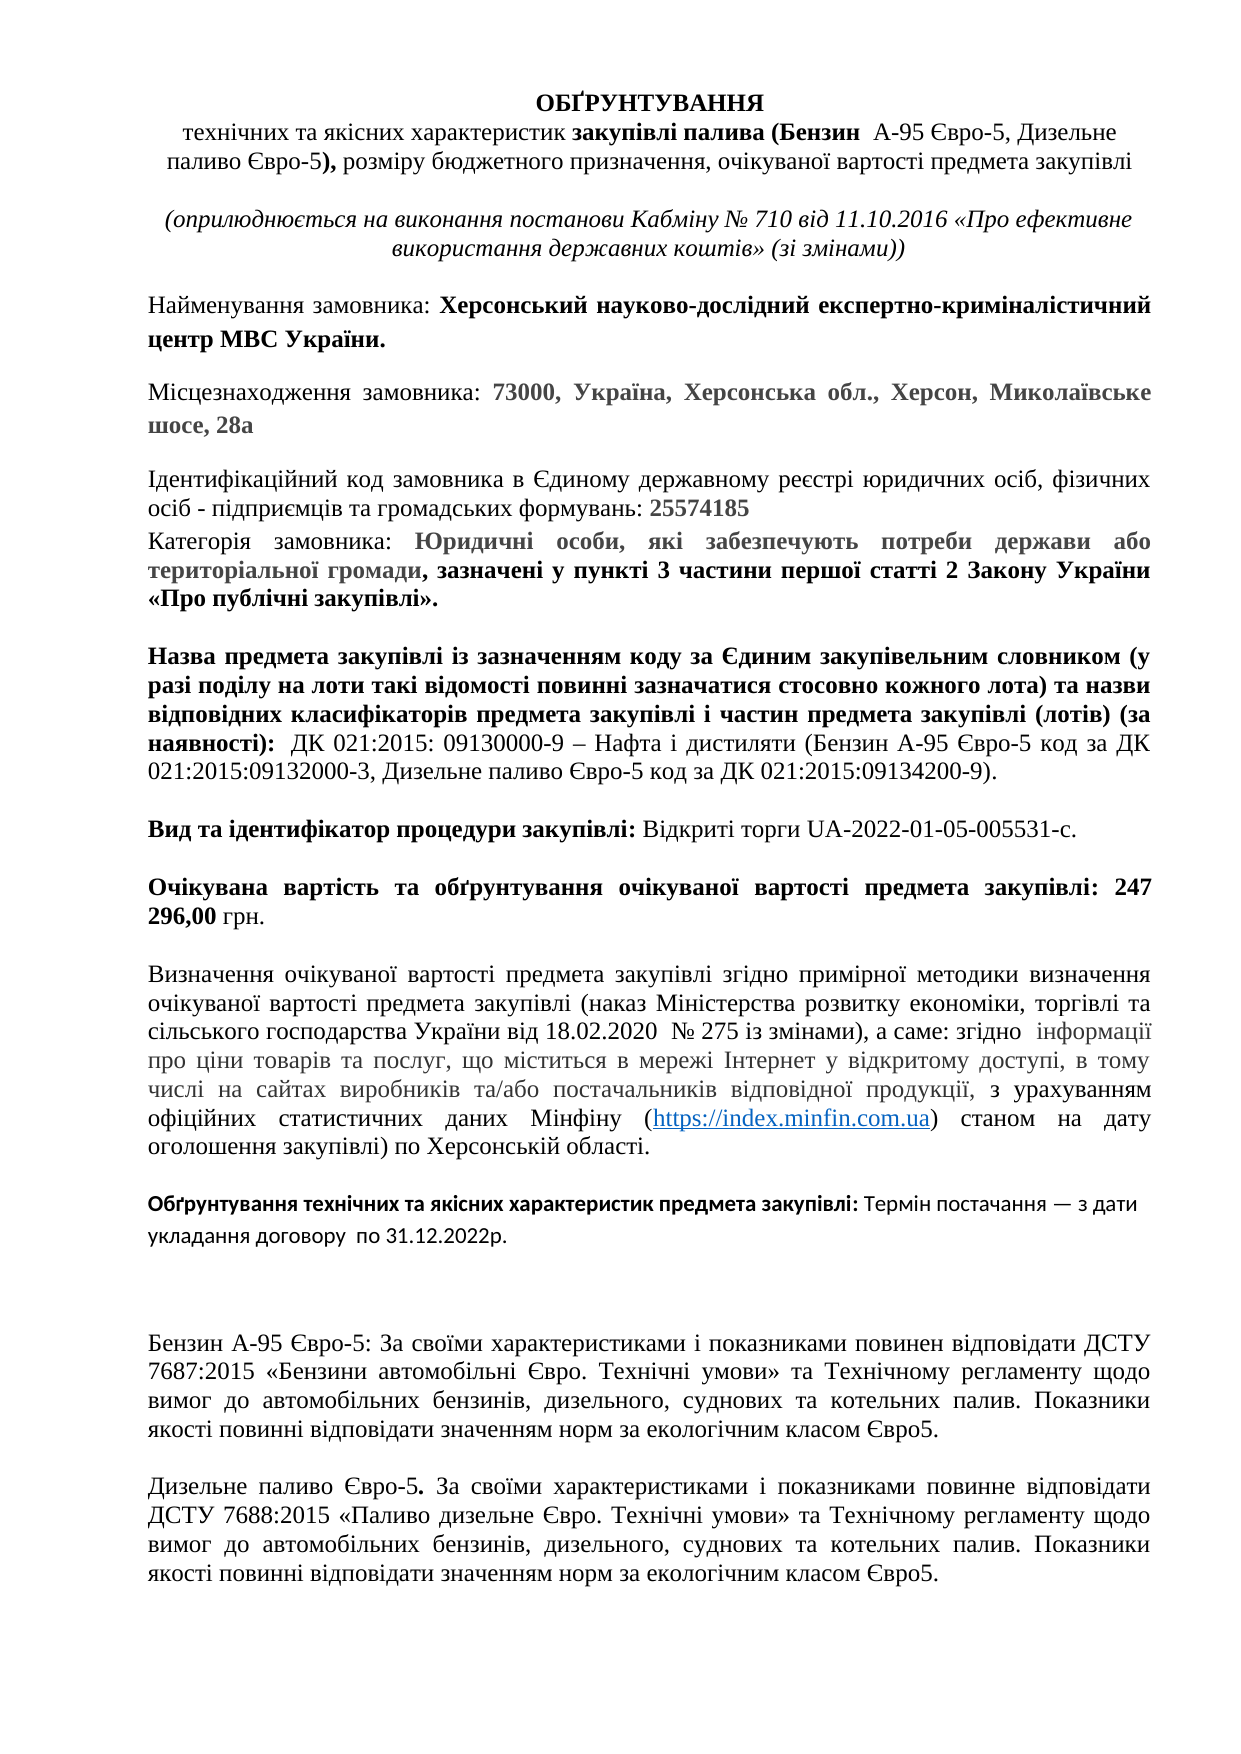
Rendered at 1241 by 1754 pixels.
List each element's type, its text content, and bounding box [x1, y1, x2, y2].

text ОБҐРУНТУВАННЯ [148, 88, 1152, 117]
text Категорія замовника: Юридичні особи, які забезпечують потреби держави або територіальної громади, зазначені у пункті 3 частини першої статті 2 Закону України «Про публічні закупівлі». [148, 526, 1152, 612]
text Назва предмета закупівлі із зазначенням коду за Єдиним закупівельним словником (у разі поділу на лоти такі відомості повинні зазначатися стосовно кожного лота) та назви відповідних класифікаторів предмета закупівлі і частин предмета закупівлі (лотів) (за наявності): ДК 021:2015: 09130000-9 – Нафта і дистиляти (Бензин А-95 Євро-5 код за ДК 021:2015:09132000-3, Дизельне паливо Євро-5 код за ДК 021:2015:09134200-9). [148, 641, 1152, 785]
text Найменування замовника: Херсонський науково-дослідний експертно-криміналістичний центр МВС України. [148, 291, 1152, 352]
text Визначення очікуваної вартості предмета закупівлі згідно примірної методики визначення очікуваної вартості предмета закупівлі (наказ Міністерства розвитку економіки, торгівлі та сільського господарства України від 18.02.2020 № 275 із змінами), а саме: згідно інформації про ціни товарів та послуг, що міститься в мережі Інтернет у відкритому доступі, в тому числі на сайтах виробників та/або постачальників відповідної продукції, з урахуванням офіційних статистичних даних Мінфіну (https://index.minfin.com.ua) станом на дату оголошення закупівлі) по Херсонській області. [148, 1074, 1152, 1160]
text Вид та ідентифікатор процедури закупівлі: Відкриті торги UA-2022-01-05-005531-c. [148, 814, 1152, 843]
text (оприлюднюється на виконання постанови Кабміну № 710 від 11.10.2016 «Про ефективне використання державних коштів» (зі змінами)) [148, 204, 1152, 261]
text Місцезнаходження замовника: 73000, Україна, Херсонська обл., Херсон, Миколаївське шосе, 28а [148, 377, 1152, 439]
text Дизельне паливо Євро-5. За своїми характеристиками і показниками повинне відповідати ДСТУ 7688:2015 «Паливо дизельне Євро. Технічні умови» та Технічному регламенту щодо вимог до автомобільних бензинів, дизельного, суднових та котельних палив. Показники якості повинні відповідати значенням норм за екологічним класом Євро5. [148, 1471, 1152, 1586]
text Очікувана вартість та обґрунтування очікуваної вартості предмета закупівлі: 247 296,00 грн. [148, 872, 1152, 930]
text технічних та якісних характеристик закупівлі палива (Бензин А-95 Євро-5, Дизельне паливо Євро-5), розміру бюджетного призначення, очікуваної вартості предмета закупівлі [148, 117, 1152, 175]
text Визначення очікуваної вартості предмета закупівлі згідно примірної методики визначення очікуваної вартості предмета закупівлі (наказ Міністерства розвитку економіки, торгівлі та сільського господарства України від 18.02.2020 № 275 із змінами), а саме: згідно інформації про ціни товарів та послуг, що міститься в мережі Інтернет у відкритому доступі, в тому числі на сайтах виробників та/або постачальників відповідної продукції, з урахуванням офіційних статистичних даних Мінфіну (https://index.minfin.com.ua) станом на дату оголошення закупівлі) по Херсонській області. [148, 959, 1152, 1045]
text Ідентифікаційний код замовника в Єдиному державному реєстрі юридичних осіб, фізичних осіб - підприємців та громадських формувань: 25574185 [148, 464, 1152, 522]
text Бензин А-95 Євро-5: За своїми характеристиками і показниками повинен відповідати ДСТУ 7687:2015 «Бензини автомобільні Євро. Технічні умови» та Технічному регламенту щодо вимог до автомобільних бензинів, дизельного, суднових та котельних палив. Показники якості повинні відповідати значенням норм за екологічним класом Євро5. [148, 1328, 1152, 1443]
